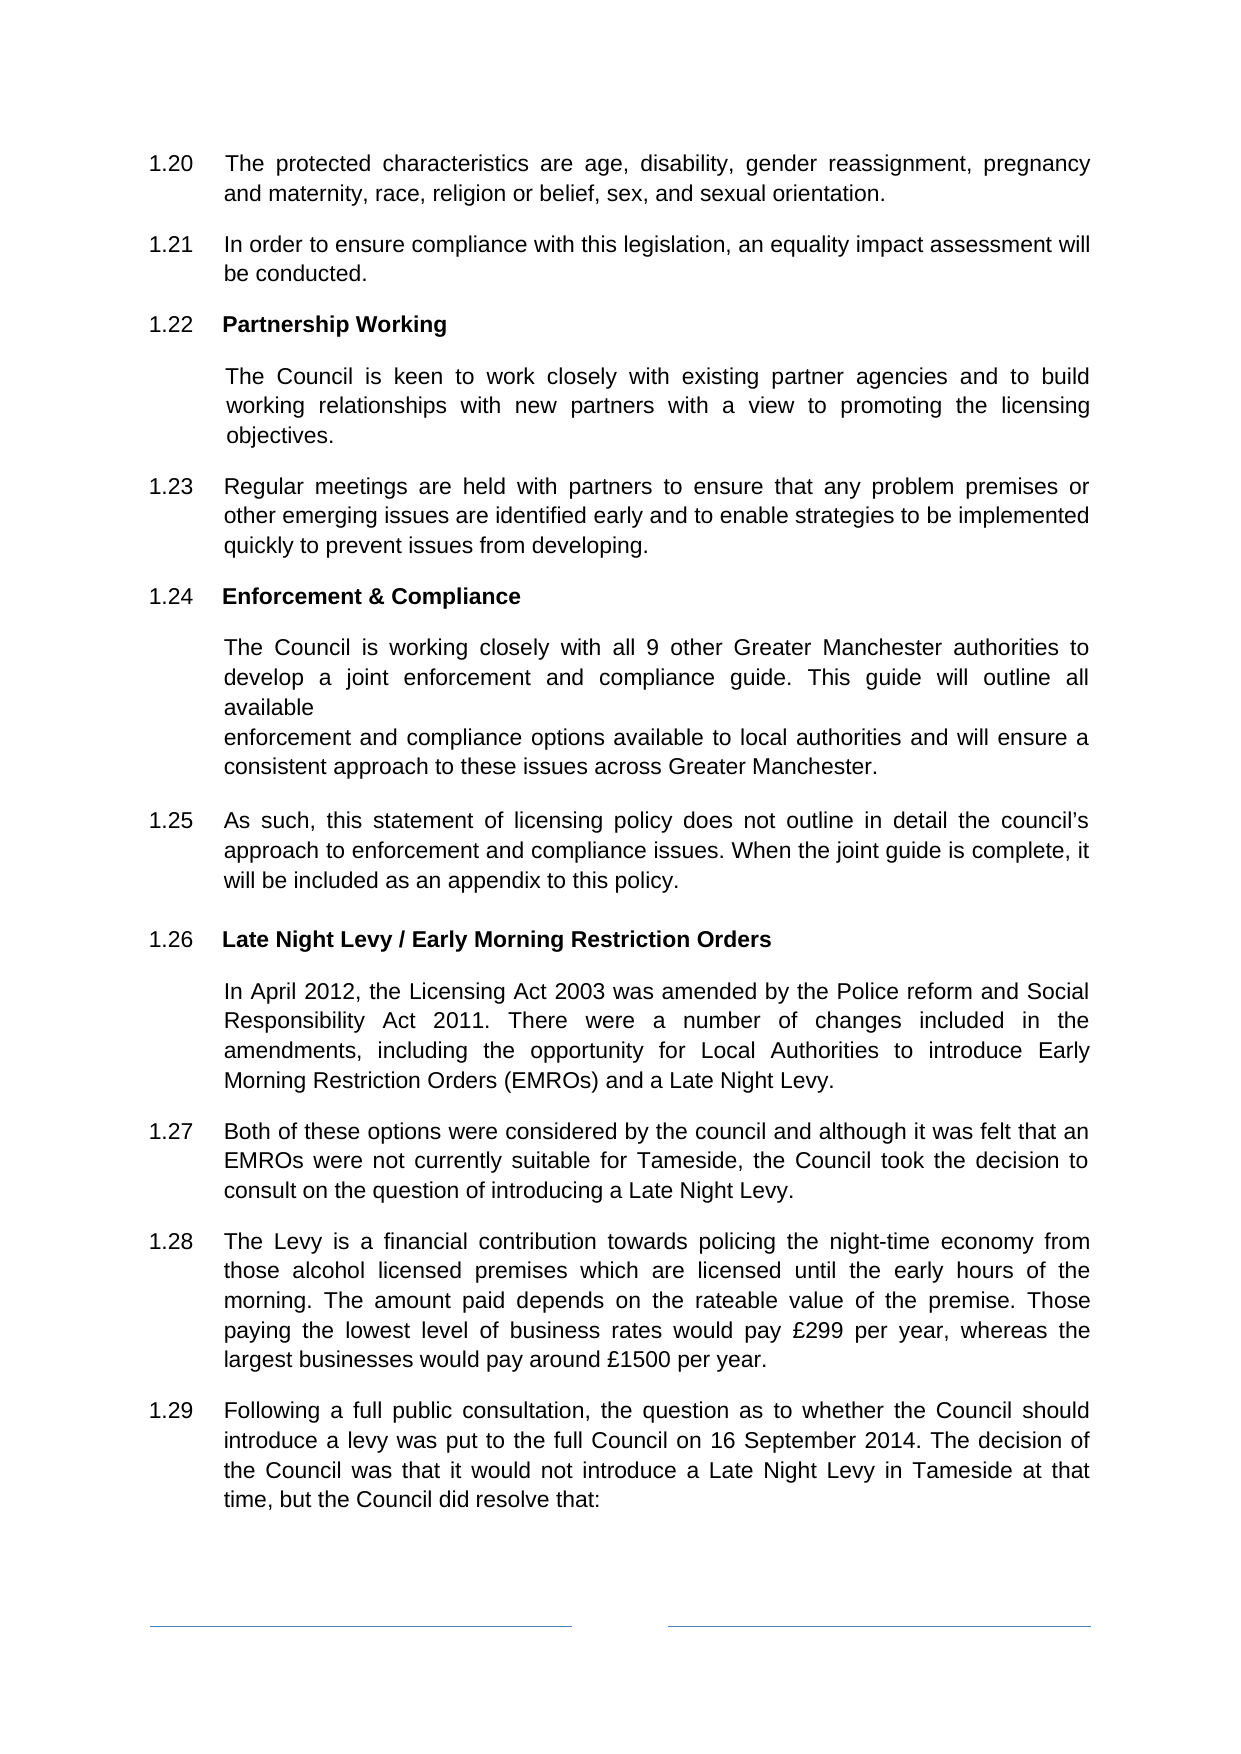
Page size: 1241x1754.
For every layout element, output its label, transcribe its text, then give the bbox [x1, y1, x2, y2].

text 1.27 Both of these options were considered by the council and although it was felt that an EMROs were not currently suitable for Tameside, the Council took the decision to consult on the question of introducing a Late Night Levy. [148, 1118, 1090, 1203]
text 1.23 Regular meetings are held with partners to ensure that any problem premises or other emerging issues are identified early and to enable strategies to be implemented quickly to prevent issues from developing. [148, 473, 1090, 558]
text 1.29 Following a full public consultation, the question as to whether the Council should introduce a levy was put to the full Council on 16 September 2014. The decision of the Council was that it would not introduce a Late Night Levy in Tameside at that time, but the Council did resolve that: [148, 1397, 1091, 1513]
subtitle 1.24 Enforcement & Compliance [148, 583, 1091, 609]
text 1.28 The Levy is a financial contribution towards policing the night-time economy from those alcohol licensed premises which are licensed until the early hours of the morning. The amount paid depends on the rateable value of the premise. Those paying the lowest level of business rates would pay £299 per year, whereas the largest businesses would pay around £1500 per year. [148, 1228, 1091, 1373]
subtitle 1.22 Partnership Working [148, 311, 1091, 337]
text The Council is working closely with all 9 other Greater Manchester authorities to develop a joint enforcement and compliance guide. This guide will outline all available [223, 634, 1090, 720]
text The Council is keen to work closely with existing partner agencies and to build working relationships with new partners with a view to promoting the licensing objectives. [225, 363, 1091, 448]
text 1.20 The protected characteristics are age, disability, gender reassignment, pregnancy and maternity, race, religion or belief, sex, and sexual orientation. [148, 150, 1091, 206]
text 1.21 In order to ensure compliance with this legislation, an equality impact assessment will be conducted. [148, 231, 1091, 287]
text enforcement and compliance options available to local authorities and will ensure a consistent approach to these issues across Greater Manchester. [223, 723, 1090, 779]
text 1.25 As such, this statement of licensing policy does not outline in detail the council’s approach to enforcement and compliance issues. When the joint guide is complete, it will be included as an appendix to this policy. [148, 807, 1090, 893]
text In April 2012, the Licensing Act 2003 was amended by the Police reform and Social Responsibility Act 2011. There were a number of changes included in the amendments, including the opportunity for Local Authorities to introduce Early Morning Restriction Orders (EMROs) and a Late Night Levy. [148, 978, 1090, 1093]
subtitle 1.26 Late Night Levy / Early Morning Restriction Orders [148, 926, 1091, 953]
